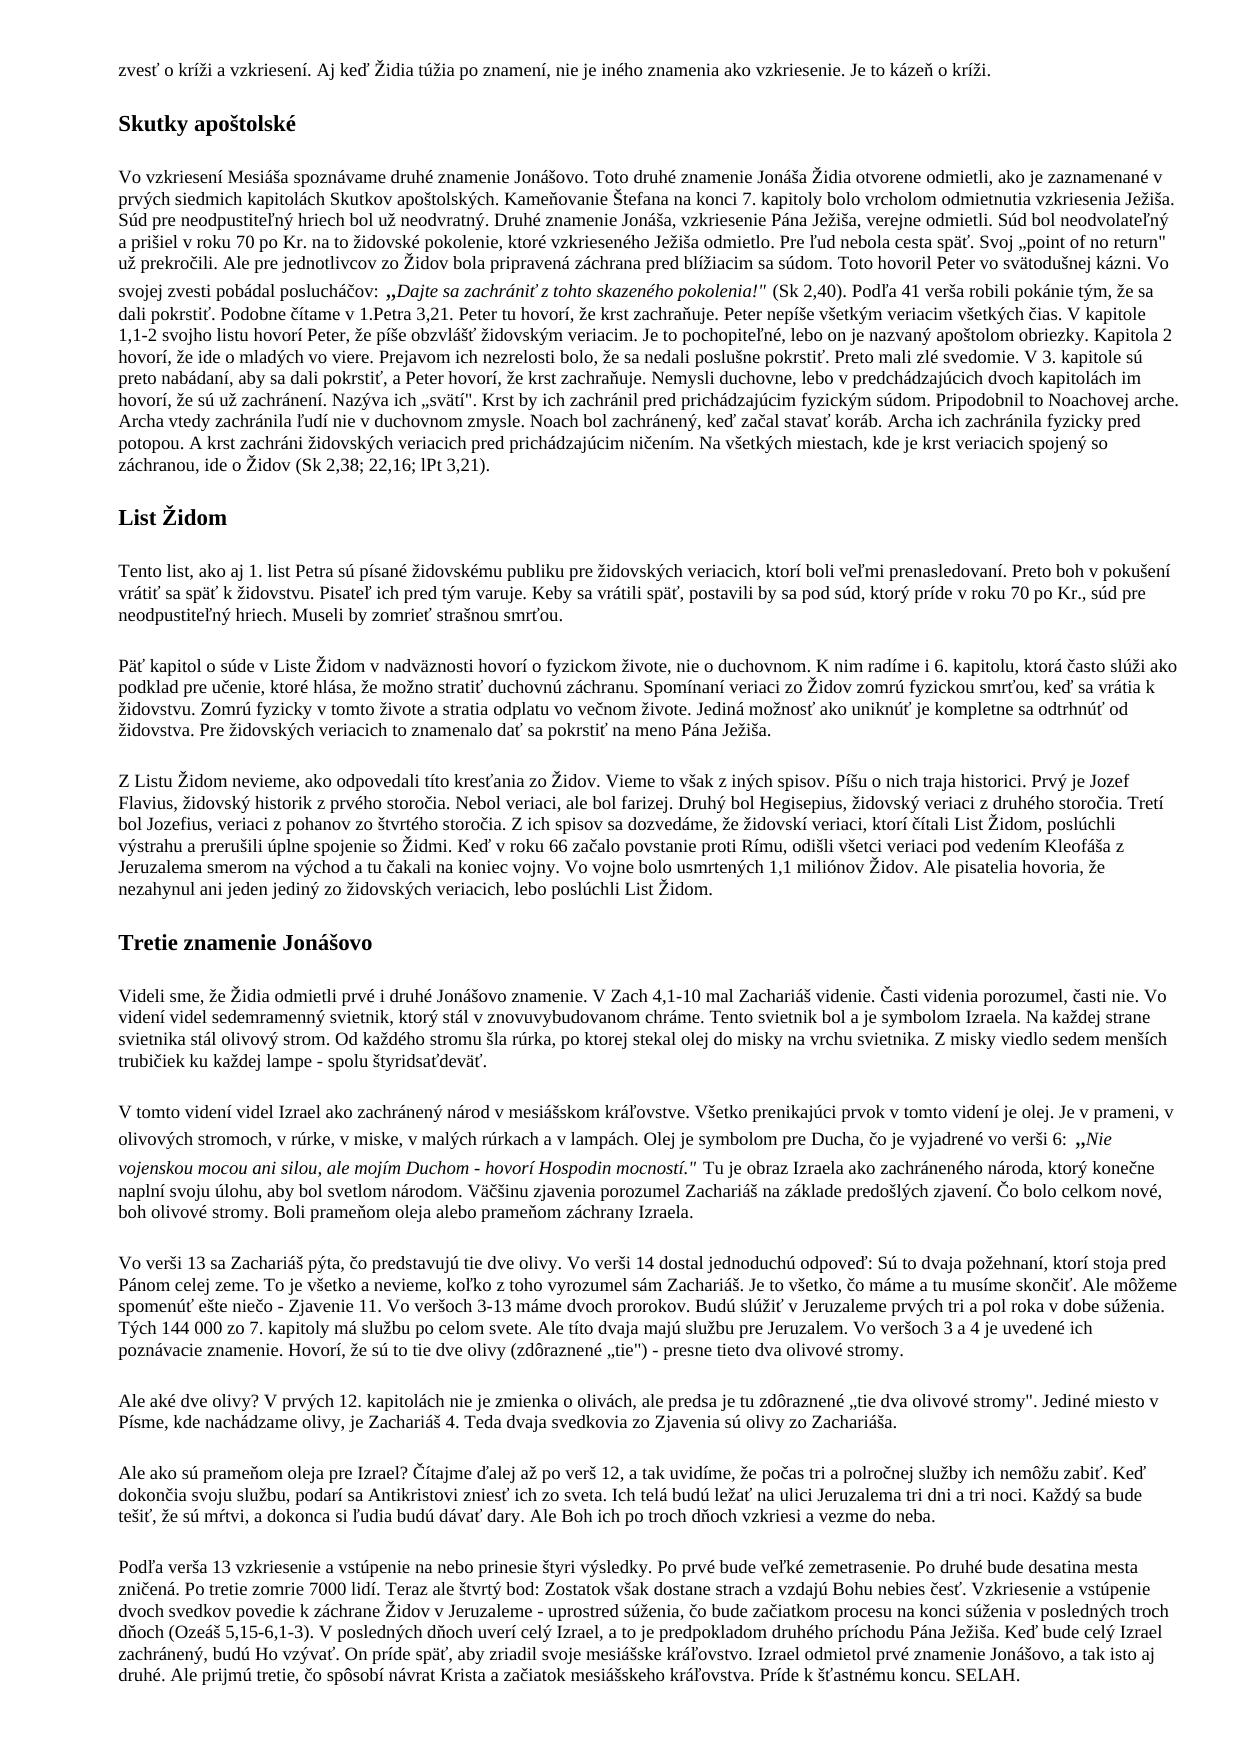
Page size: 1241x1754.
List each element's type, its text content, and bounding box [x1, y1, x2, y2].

text Tento list, ako aj 1. list Petra sú písané židovskému publiku pre židovských veriacich, ktorí boli veľmi prenasledovaní. Preto boh v pokušení vrátiť sa späť k židovstvu. Pisateľ ich pred tým varuje. Keby sa vrátili späť, postavili by sa pod súd, ktorý príde v roku 70 po Kr., súd pre neodpustiteľný hriech. Museli by zomrieť strašnou smrťou. [118, 560, 1181, 625]
text V tomto videní videl Izrael ako zachránený národ v mesiášskom kráľovstve. Všetko prenikajúci prvok v tomto videní je olej. Je v prameni, v olivových stromoch, v rúrke, v miske, v malých rúrkach a v lampách. Olej je symbolom pre Ducha, čo je vyjadrené vo verši 6: „Nie vojenskou mocou ani silou, ale mojím Duchom - hovorí Hospodin mocností." Tu je obraz Izraela ako zachráneného národa, ktorý konečne naplní svoju úlohu, aby bol svetlom národom. Väčšinu zjavenia porozumel Zachariáš na základe predošlých zjavení. Čo bolo celkom nové, boh olivové stromy. Boli prameňom oleja alebo prameňom záchrany Izraela. [118, 1101, 1181, 1223]
text Skutky apoštolské [118, 110, 1181, 136]
text Päť kapitol o súde v Liste Židom v nadväznosti hovorí o fyzickom živote, nie o duchovnom. K nim radíme i 6. kapitolu, ktorá často slúži ako podklad pre učenie, ktoré hlása, že možno stratiť duchovnú záchranu. Spomínaní veriaci zo Židov zomrú fyzickou smrťou, keď sa vrátia k židovstvu. Zomrú fyzicky v tomto živote a stratia odplatu vo večnom živote. Jediná možnosť ako uniknúť je kompletne sa odtrhnúť od židovstva. Pre židovských veriacich to znamenalo dať sa pokrstiť na meno Pána Ježiša. [118, 654, 1181, 741]
text Ale ako sú prameňom oleja pre Izrael? Čítajme ďalej až po verš 12, a tak uvidíme, že počas tri a polročnej služby ich nemôžu zabiť. Keď dokončia svoju službu, podarí sa Antikristovi zniesť ich zo sveta. Ich telá budú ležať na ulici Jeruzalema tri dni a tri noci. Každý sa bude tešiť, že sú mŕtvi, a dokonca si ľudia budú dávať dary. Ale Boh ich po troch dňoch vzkriesi a vezme do neba. [118, 1462, 1181, 1527]
text Vo vzkriesení Mesiáša spoznávame druhé znamenie Jonášovo. Toto druhé znamenie Jonáša Židia otvorene odmietli, ako je zaznamenané v prvých siedmich kapitolách Skutkov apoštolských. Kameňovanie Štefana na konci 7. kapitoly bolo vrcholom odmietnutia vzkriesenia Ježiša. Súd pre neodpustiteľný hriech bol už neodvratný. Druhé znamenie Jonáša, vzkriesenie Pána Ježiša, verejne odmietli. Súd bol neodvolateľný a prišiel v roku 70 po Kr. na to židovské pokolenie, ktoré vzkrieseného Ježiša odmietlo. Pre ľud nebola cesta späť. Svoj „point of no return" už prekročili. Ale pre jednotlivcov zo Židov bola pripravená záchrana pred blížiacim sa súdom. Toto hovoril Peter vo svätodušnej kázni. Vo svojej zvesti pobádal poslucháčov: „Dajte sa zachrániť z tohto skazeného pokolenia!" (Sk 2,40). Podľa 41 verša robili pokánie tým, že sa dali pokrstiť. Podobne čítame v 1.Petra 3,21. Peter tu hovorí, že krst zachraňuje. Peter nepíše všetkým veriacim všetkých čias. V kapitole 1,1-2 svojho listu hovorí Peter, že píše obzvlášť židovským veriacim. Je to pochopiteľné, lebo on je nazvaný apoštolom obriezky. Kapitola 2 hovorí, že ide o mladých vo viere. Prejavom ich nezrelosti bolo, že sa nedali poslušne pokrstiť. Preto mali zlé svedomie. V 3. kapitole sú preto nabádaní, aby sa dali pokrstiť, a Peter hovorí, že krst zachraňuje. Nemysli duchovne, lebo v predchádzajúcich dvoch kapitolách im hovorí, že sú už zachránení. Nazýva ich „svätí". Krst by ich zachránil pred prichádzajúcim fyzickým súdom. Pripodobnil to Noachovej arche. Archa vtedy zachránila ľudí nie v duchovnom zmysle. Noach bol zachránený, keď začal stavať koráb. Archa ich zachránila fyzicky pred potopou. A krst zachráni židovských veriacich pred prichádzajúcim ničením. Na všetkých miestach, kde je krst veriacich spojený so záchranou, ide o Židov (Sk 2,38; 22,16; lPt 3,21). [118, 166, 1181, 475]
text Tretie znamenie Jonášovo [118, 929, 1181, 955]
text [118, 59, 1181, 81]
text Z Listu Židom nevieme, ako odpovedali títo kresťania zo Židov. Vieme to však z iných spisov. Píšu o nich traja historici. Prvý je Jozef Flavius, židovský historik z prvého storočia. Nebol veriaci, ale bol farizej. Druhý bol Hegisepius, židovský veriaci z druhého storočia. Tretí bol Jozefius, veriaci z pohanov zo štvrtého storočia. Z ich spisov sa dozvedáme, že židovskí veriaci, ktorí čítali List Židom, poslúchli výstrahu a prerušili úplne spojenie so Židmi. Keď v roku 66 začalo povstanie proti Rímu, odišli všetci veriaci pod vedením Kleofáša z Jeruzalema smerom na východ a tu čakali na koniec vojny. Vo vojne bolo usmrtených 1,1 miliónov Židov. Ale pisatelia hovoria, že nezahynul ani jeden jediný zo židovských veriacich, lebo poslúchli List Židom. [118, 770, 1181, 899]
text Vo verši 13 sa Zachariáš pýta, čo predstavujú tie dve olivy. Vo verši 14 dostal jednoduchú odpoveď: Sú to dvaja požehnaní, ktorí stoja pred Pánom celej zeme. To je všetko a nevieme, koľko z toho vyrozumel sám Zachariáš. Je to všetko, čo máme a tu musíme skončiť. Ale môžeme spomenúť ešte niečo - Zjavenie 11. Vo veršoch 3-13 máme dvoch prorokov. Budú slúžiť v Jeruzaleme prvých tri a pol roka v dobe súženia. Tých 144 000 zo 7. kapitoly má službu po celom svete. Ale títo dvaja majú službu pre Jeruzalem. Vo veršoch 3 a 4 je uvedené ich poznávacie znamenie. Hovorí, že sú to tie dve olivy (zdôraznené „tie") - presne tieto dva olivové stromy. [118, 1252, 1181, 1360]
text List Židom [118, 504, 1181, 531]
text Videli sme, že Židia odmietli prvé i druhé Jonášovo znamenie. V Zach 4,1-10 mal Zachariáš videnie. Časti videnia porozumel, časti nie. Vo videní videl sedemramenný svietnik, ktorý stál v znovuvybudovanom chráme. Tento svietnik bol a je symbolom Izraela. Na každej strane svietnika stál olivový strom. Od každého stromu šla rúrka, po ktorej stekal olej do misky na vrchu svietnika. Z misky viedlo sedem menších trubičiek ku každej lampe - spolu štyridsaťdeväť. [118, 985, 1181, 1071]
text Podľa verša 13 vzkriesenie a vstúpenie na nebo prinesie štyri výsledky. Po prvé bude veľké zemetrasenie. Po druhé bude desatina mesta zničená. Po tretie zomrie 7000 lidí. Teraz ale štvrtý bod: Zostatok však dostane strach a vzdajú Bohu nebies česť. Vzkriesenie a vstúpenie dvoch svedkov povedie k záchrane Židov v Jeruzaleme - uprostred súženia, čo bude začiatkom procesu na konci súženia v posledných troch dňoch (Ozeáš 5,15-6,1-3). V posledných dňoch uverí celý Izrael, a to je predpokladom druhého príchodu Pána Ježiša. Keď bude celý Izrael zachránený, budú Ho vzývať. On príde späť, aby zriadil svoje mesiášske kráľovstvo. Izrael odmietol prvé znamenie Jonášovo, a tak isto aj druhé. Ale prijmú tretie, čo spôsobí návrat Krista a začiatok mesiášskeho kráľovstva. Príde k šťastnému koncu. SELAH. [118, 1556, 1181, 1686]
text Ale aké dve olivy? V prvých 12. kapitolách nie je zmienka o olivách, ale predsa je tu zdôraznené „tie dva olivové stromy". Jediné miesto v Písme, kde nachádzame olivy, je Zachariáš 4. Teda dvaja svedkovia zo Zjavenia sú olivy zo Zachariáša. [118, 1389, 1181, 1433]
